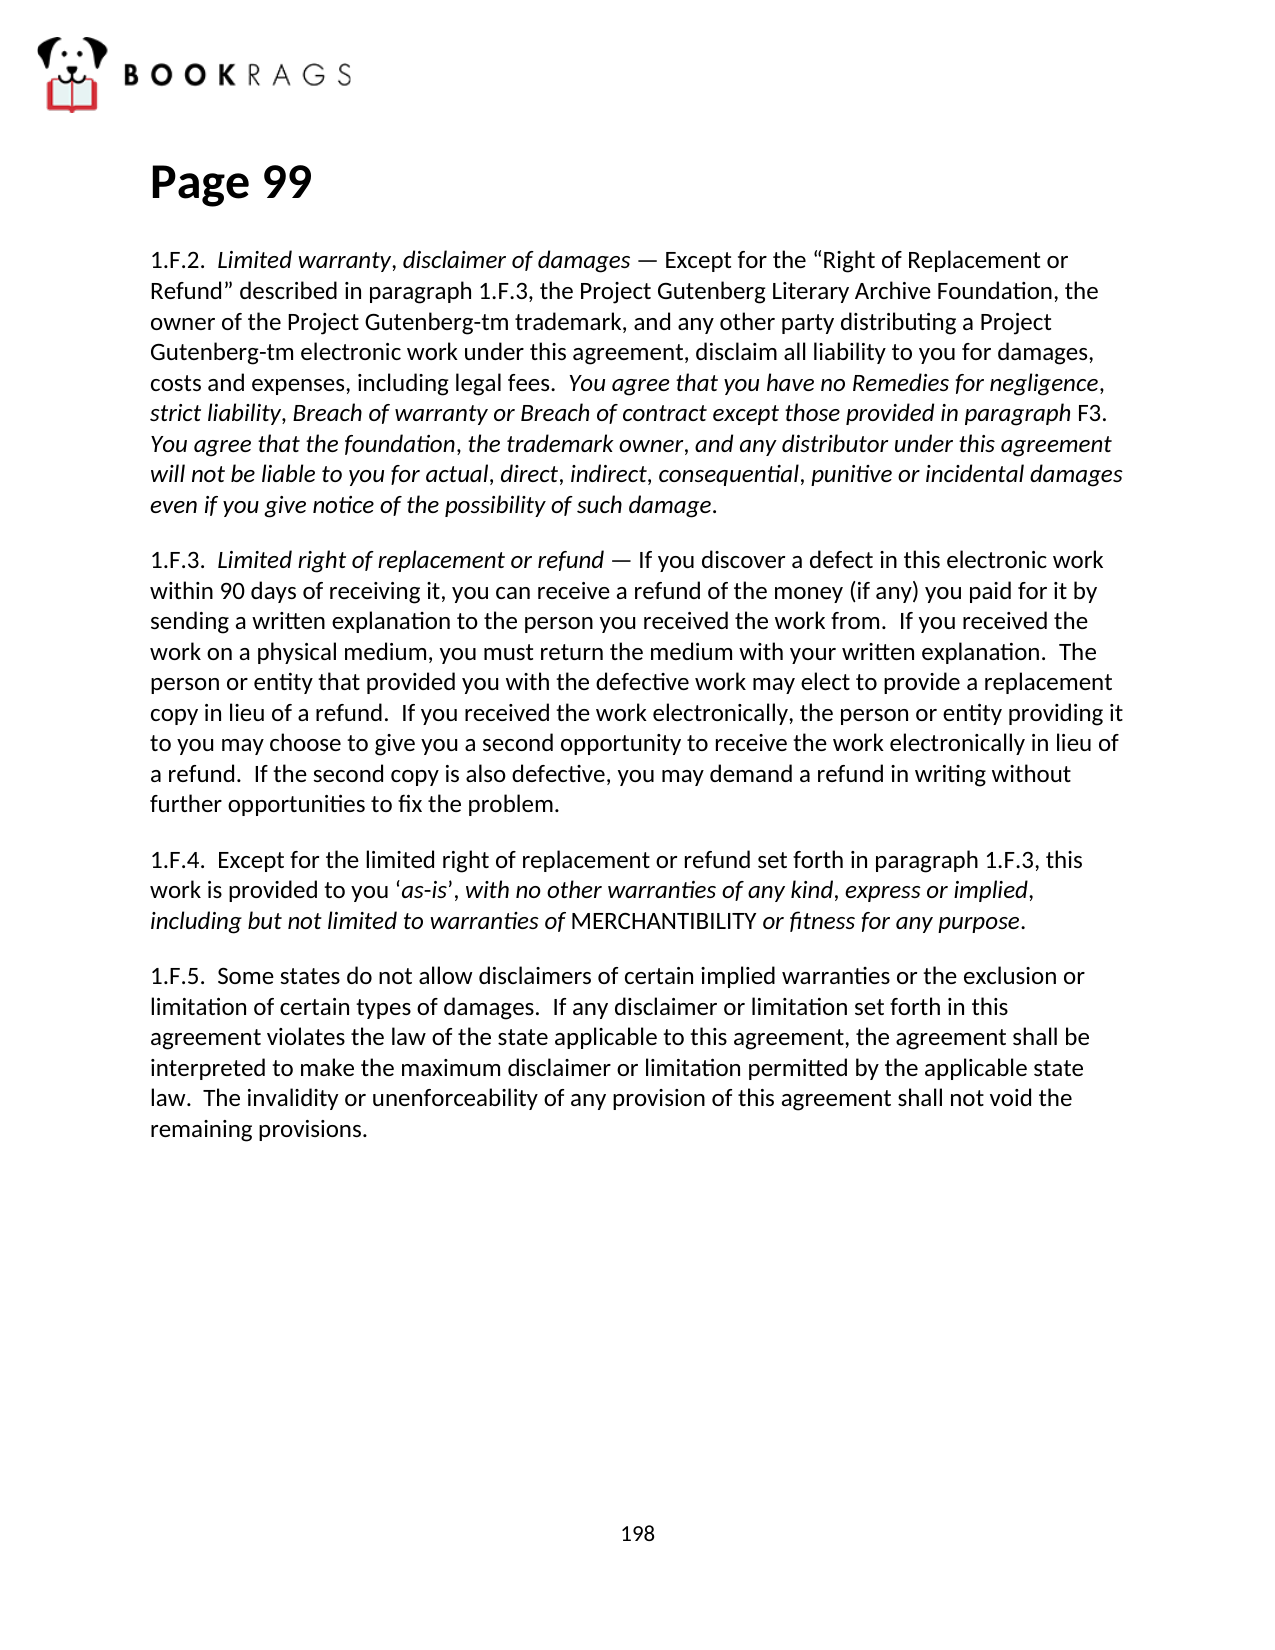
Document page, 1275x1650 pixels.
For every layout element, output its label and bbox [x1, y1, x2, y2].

picture [37, 37, 351, 113]
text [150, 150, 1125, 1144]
